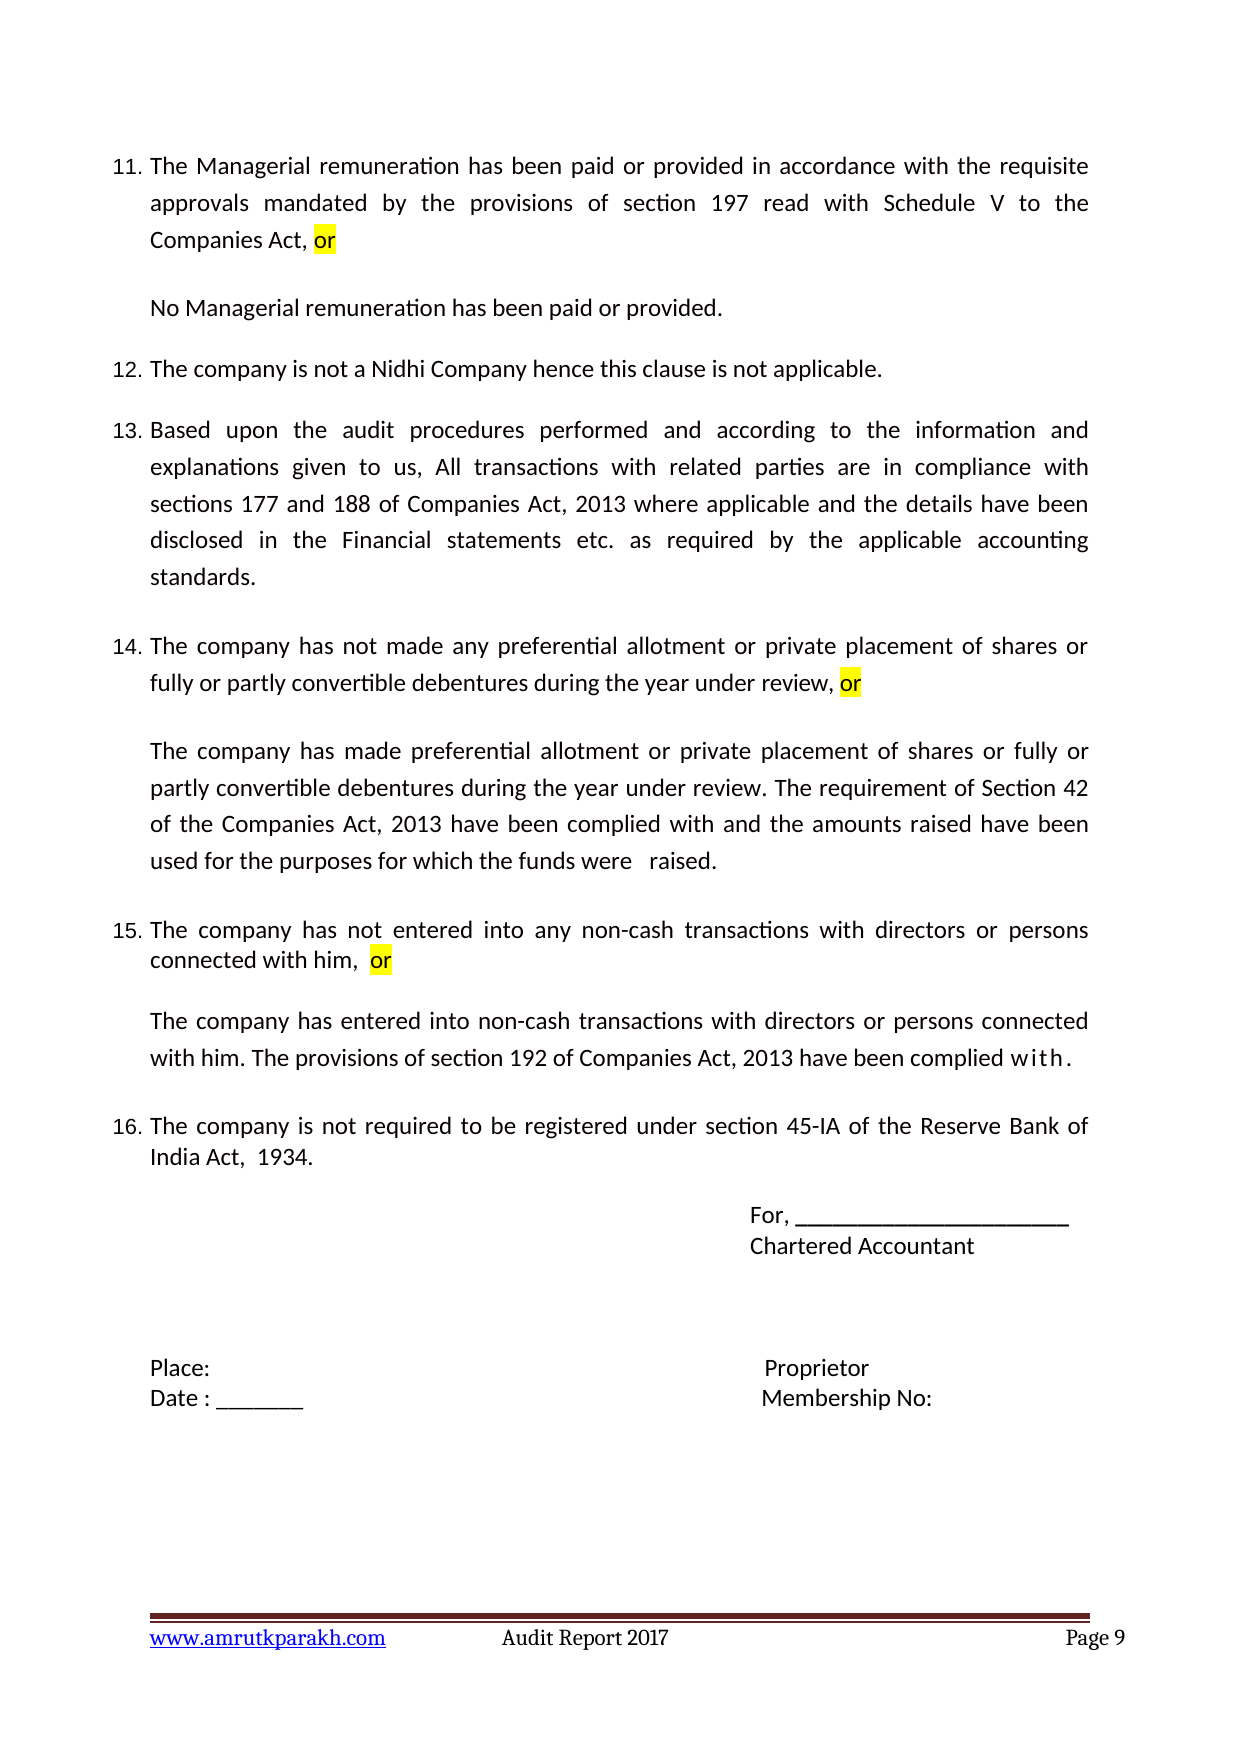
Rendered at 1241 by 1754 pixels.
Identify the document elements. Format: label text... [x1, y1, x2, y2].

list The company is not a Nidhi Company hence this clause is not applicable. [112, 353, 1090, 383]
list The company has not entered into any non-cash transactions with directors or persons connected with him, or [112, 914, 1090, 975]
text Place: Proprietor [150, 1352, 1090, 1383]
text The company has entered into non-cash transactions with directors or persons connected with him. The provisions of section 192 of Companies Act, 2013 have been complied with. [150, 1005, 1090, 1073]
list The Managerial remuneration has been paid or provided in accordance with the requisite approvals mandated by the provisions of section 197 read with Schedule V to the Companies Act, or [112, 150, 1090, 254]
text No Managerial remuneration has been paid or provided. [150, 292, 1090, 322]
text For, ______________________ [750, 1199, 1090, 1230]
list The company is not required to be registered under section 45-IA of the Reserve Bank of India Act, 1934. [112, 1110, 1090, 1171]
text Date : _______ Membership No: [150, 1383, 1090, 1413]
text Chartered Accountant [675, 1230, 1090, 1261]
text The company has made preferential allotment or private placement of shares or fully or partly convertible debentures during the year under review. The requirement of Section 42 of the Companies Act, 2013 have been complied with and the amounts raised have been used for the purposes for which the funds were raised. [150, 735, 1090, 876]
list Based upon the audit procedures performed and according to the information and explanations given to us, All transactions with related parties are in compliance with sections 177 and 188 of Companies Act, 2013 where applicable and the details have been disclosed in the Financial statements etc. as required by the applicable accounting standards. [112, 414, 1090, 592]
list The company has not made any preferential allotment or private placement of shares or fully or partly convertible debentures during the year under review, or [112, 630, 1090, 697]
